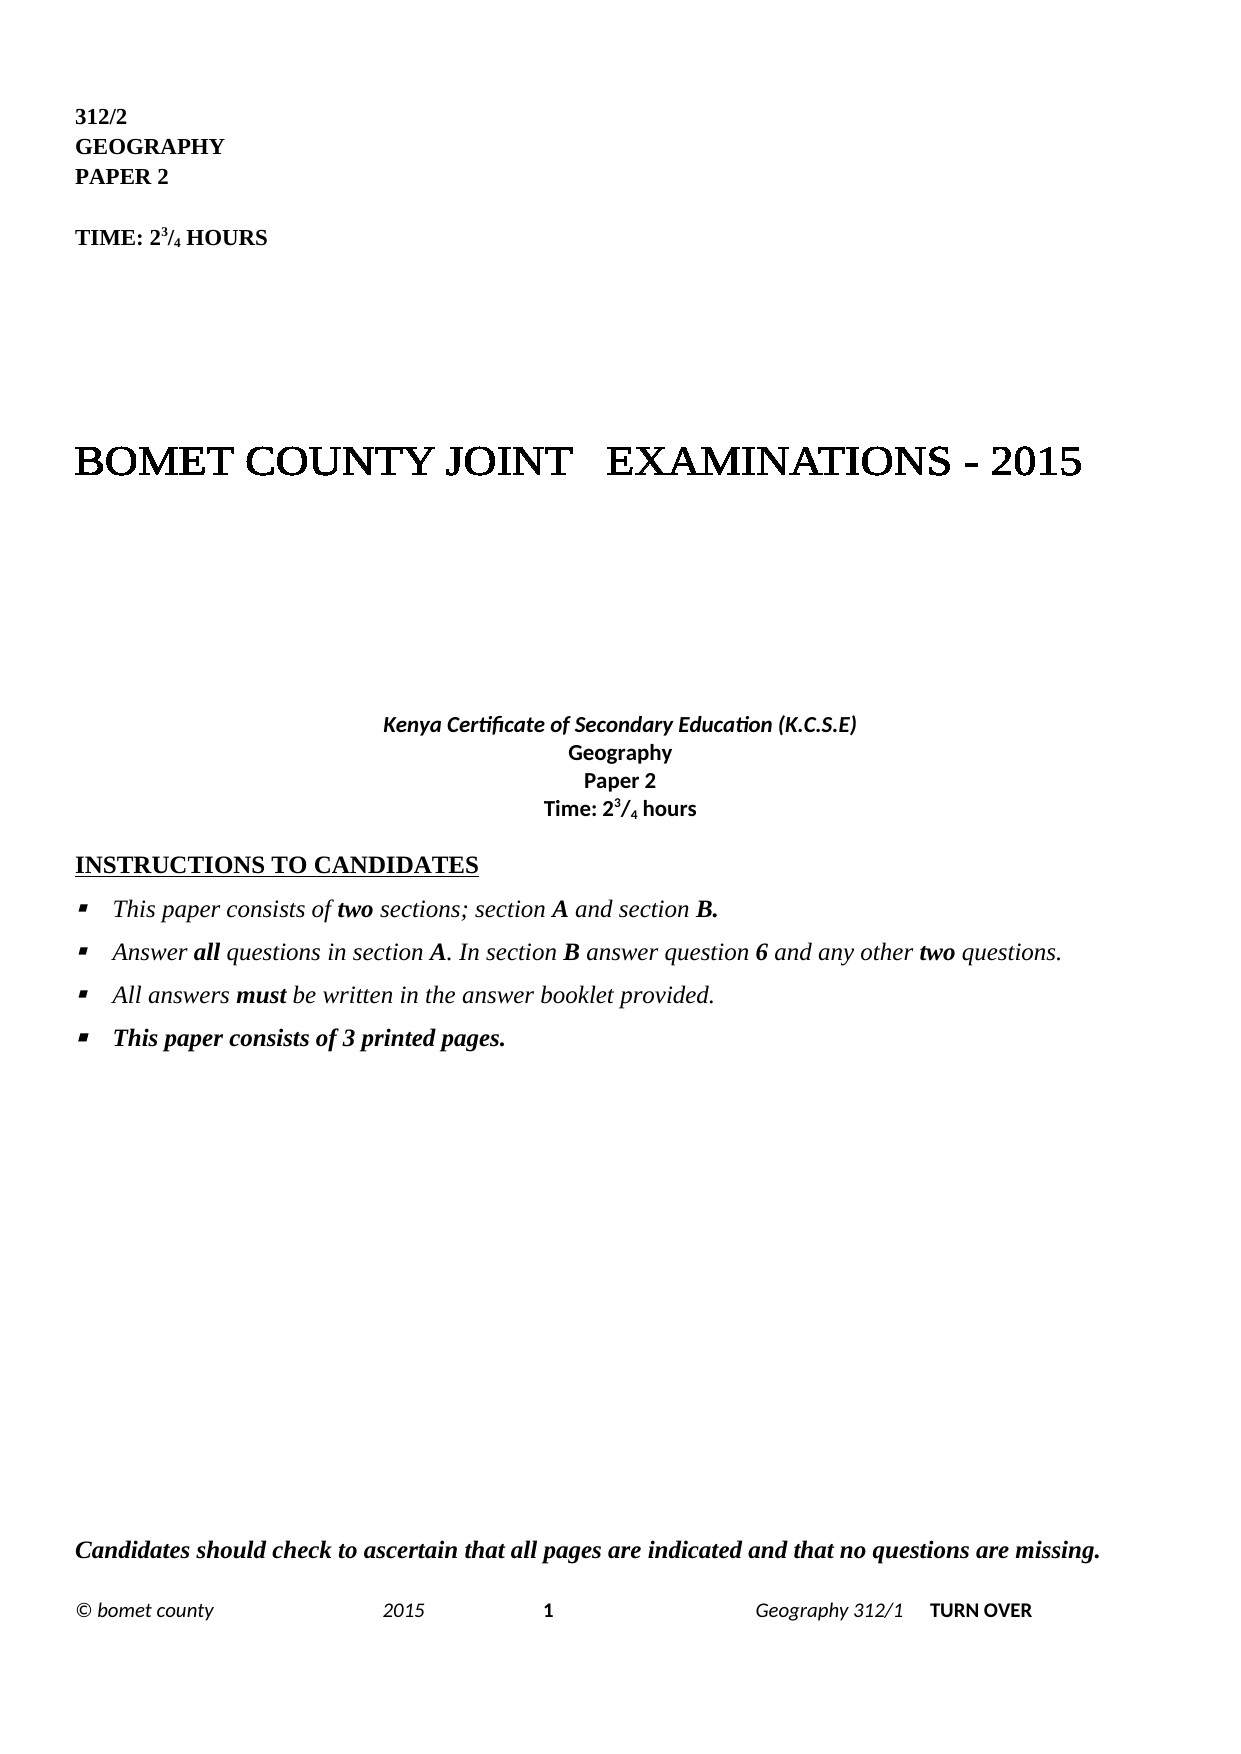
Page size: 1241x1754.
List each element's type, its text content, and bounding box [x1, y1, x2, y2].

text Kenya Certificate of Secondary Education (K.C.S.E) [75, 710, 1165, 738]
text Time: 23/4 hours [75, 794, 1165, 822]
text TIME: 23/4 HOURS [75, 224, 1165, 250]
text Candidates should check to ascertain that all pages are indicated and that no questions are missing. [75, 1535, 1165, 1563]
text INSTRUCTIONS TO CANDIDATES [75, 851, 1165, 879]
list Answer all questions in section A. In section B answer question 6 and any other two questions. [75, 937, 1165, 966]
text Geography [75, 738, 1165, 766]
list This paper consists of two sections; section A and section B. [75, 894, 1165, 922]
list All answers must be written in the answer booklet provided. [75, 980, 1165, 1009]
text GEOGRAPHY [75, 133, 1165, 159]
text PAPER 2 [75, 163, 1165, 190]
text Paper 2 [75, 766, 1165, 794]
list This paper consists of 3 printed pages. [75, 1023, 1165, 1052]
text 312/2 [75, 103, 1165, 129]
